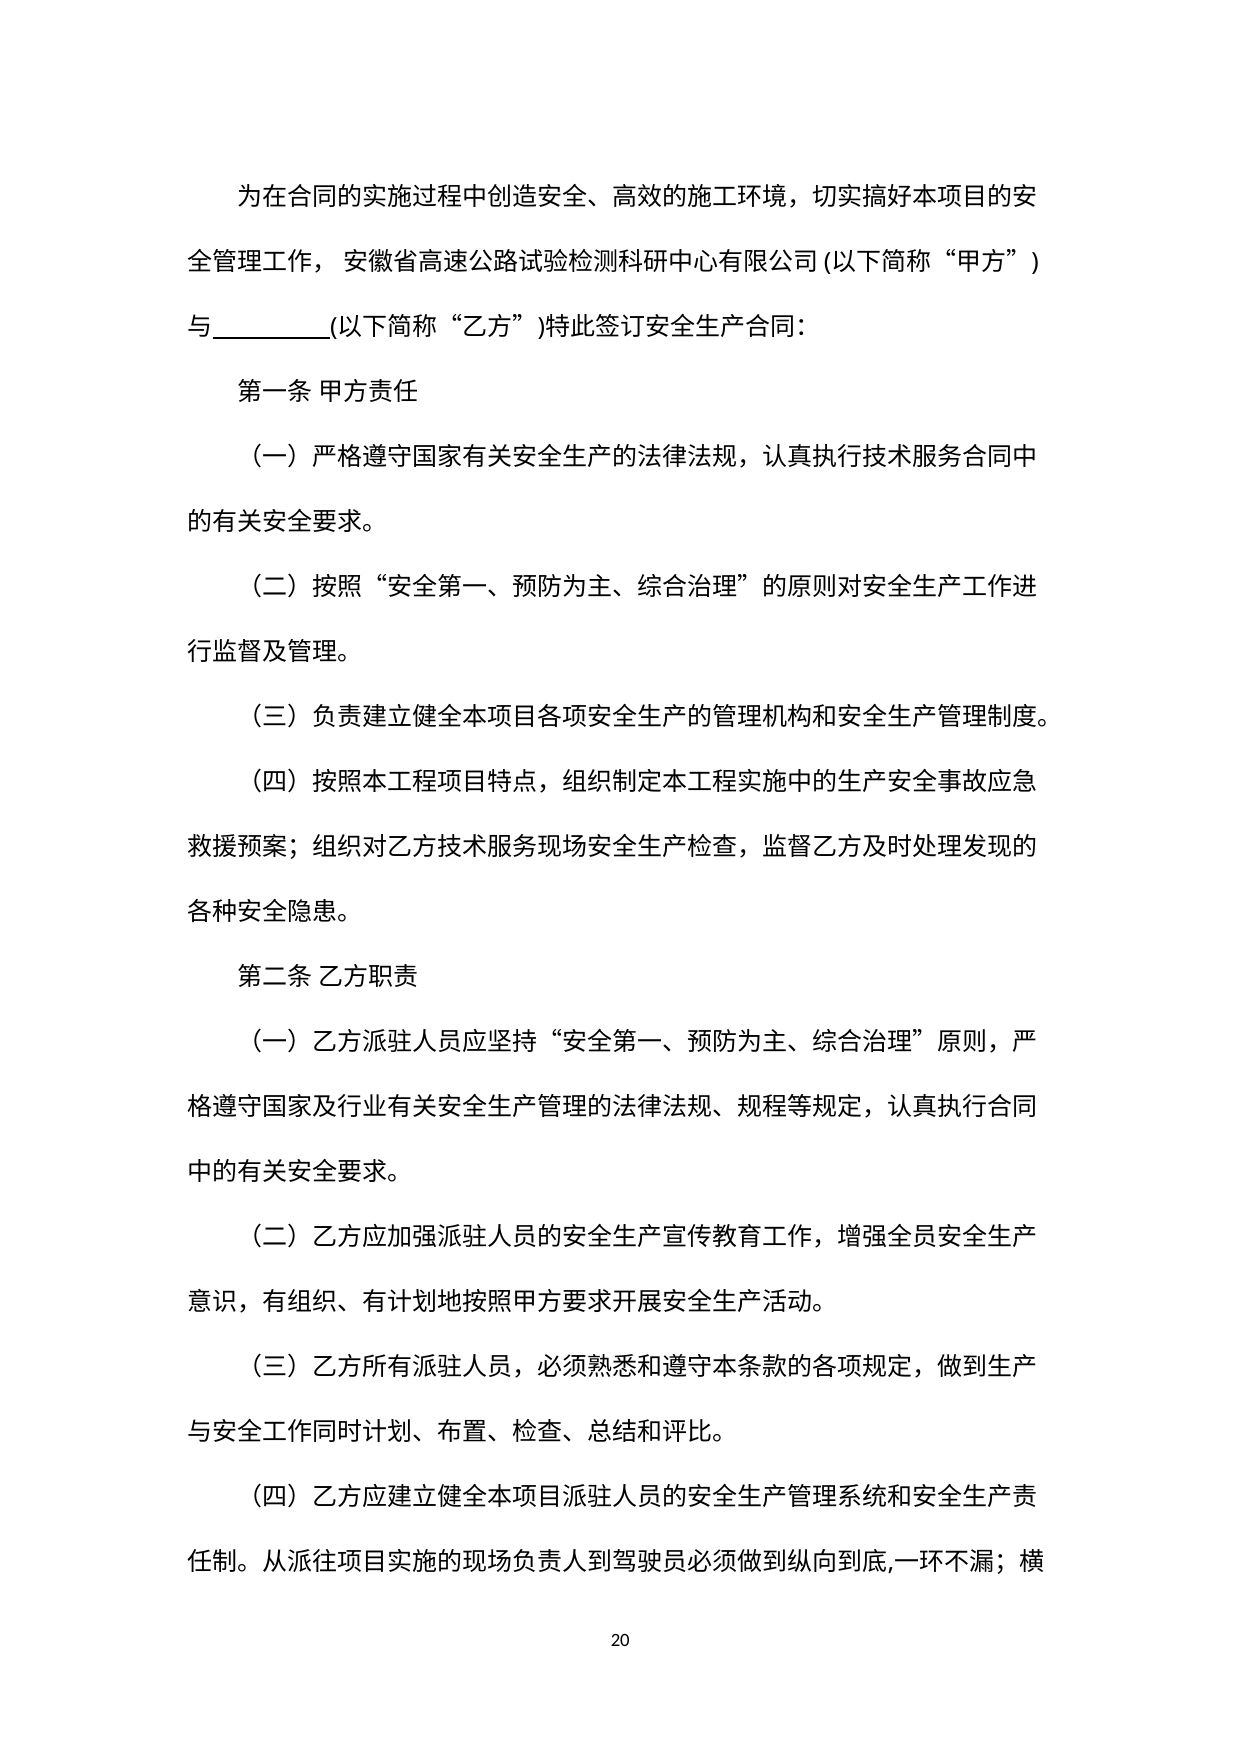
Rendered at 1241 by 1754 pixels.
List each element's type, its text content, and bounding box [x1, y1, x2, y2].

text （一）严格遵守国家有关安全生产的法律法规，认真执行技术服务合同中的有关安全要求。 [187, 422, 1053, 552]
text （二）按照“安全第一、预防为主、综合治理”的原则对安全生产工作进行监督及管理。 [187, 552, 1053, 682]
text （一）乙方派驻人员应坚持“安全第一、预防为主、综合治理”原则，严格遵守国家及行业有关安全生产管理的法律法规、规程等规定，认真执行合同中的有关安全要求。 [187, 1007, 1053, 1202]
text （四）按照本工程项目特点，组织制定本工程实施中的生产安全事故应急救援预案；组织对乙方技术服务现场安全生产检查，监督乙方及时处理发现的各种安全隐患。 [187, 747, 1053, 942]
text （二）乙方应加强派驻人员的安全生产宣传教育工作，增强全员安全生产意识，有组织、有计划地按照甲方要求开展安全生产活动。 [187, 1202, 1053, 1332]
text 第一条 甲方责任 [187, 357, 1053, 422]
text （三）乙方所有派驻人员，必须熟悉和遵守本条款的各项规定，做到生产与安全工作同时计划、布置、检查、总结和评比。 [187, 1332, 1053, 1462]
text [187, 1462, 1053, 1592]
text （三）负责建立健全本项目各项安全生产的管理机构和安全生产管理制度。 [187, 682, 1053, 747]
text 为在合同的实施过程中创造安全、高效的施工环境，切实搞好本项目的安全管理工作， 安徽省高速公路试验检测科研中心有限公司 (以下简称“甲方”)与 (以下简称“乙方”)特此签订安全生产合同： [187, 162, 1053, 357]
text 第二条 乙方职责 [187, 942, 1053, 1007]
